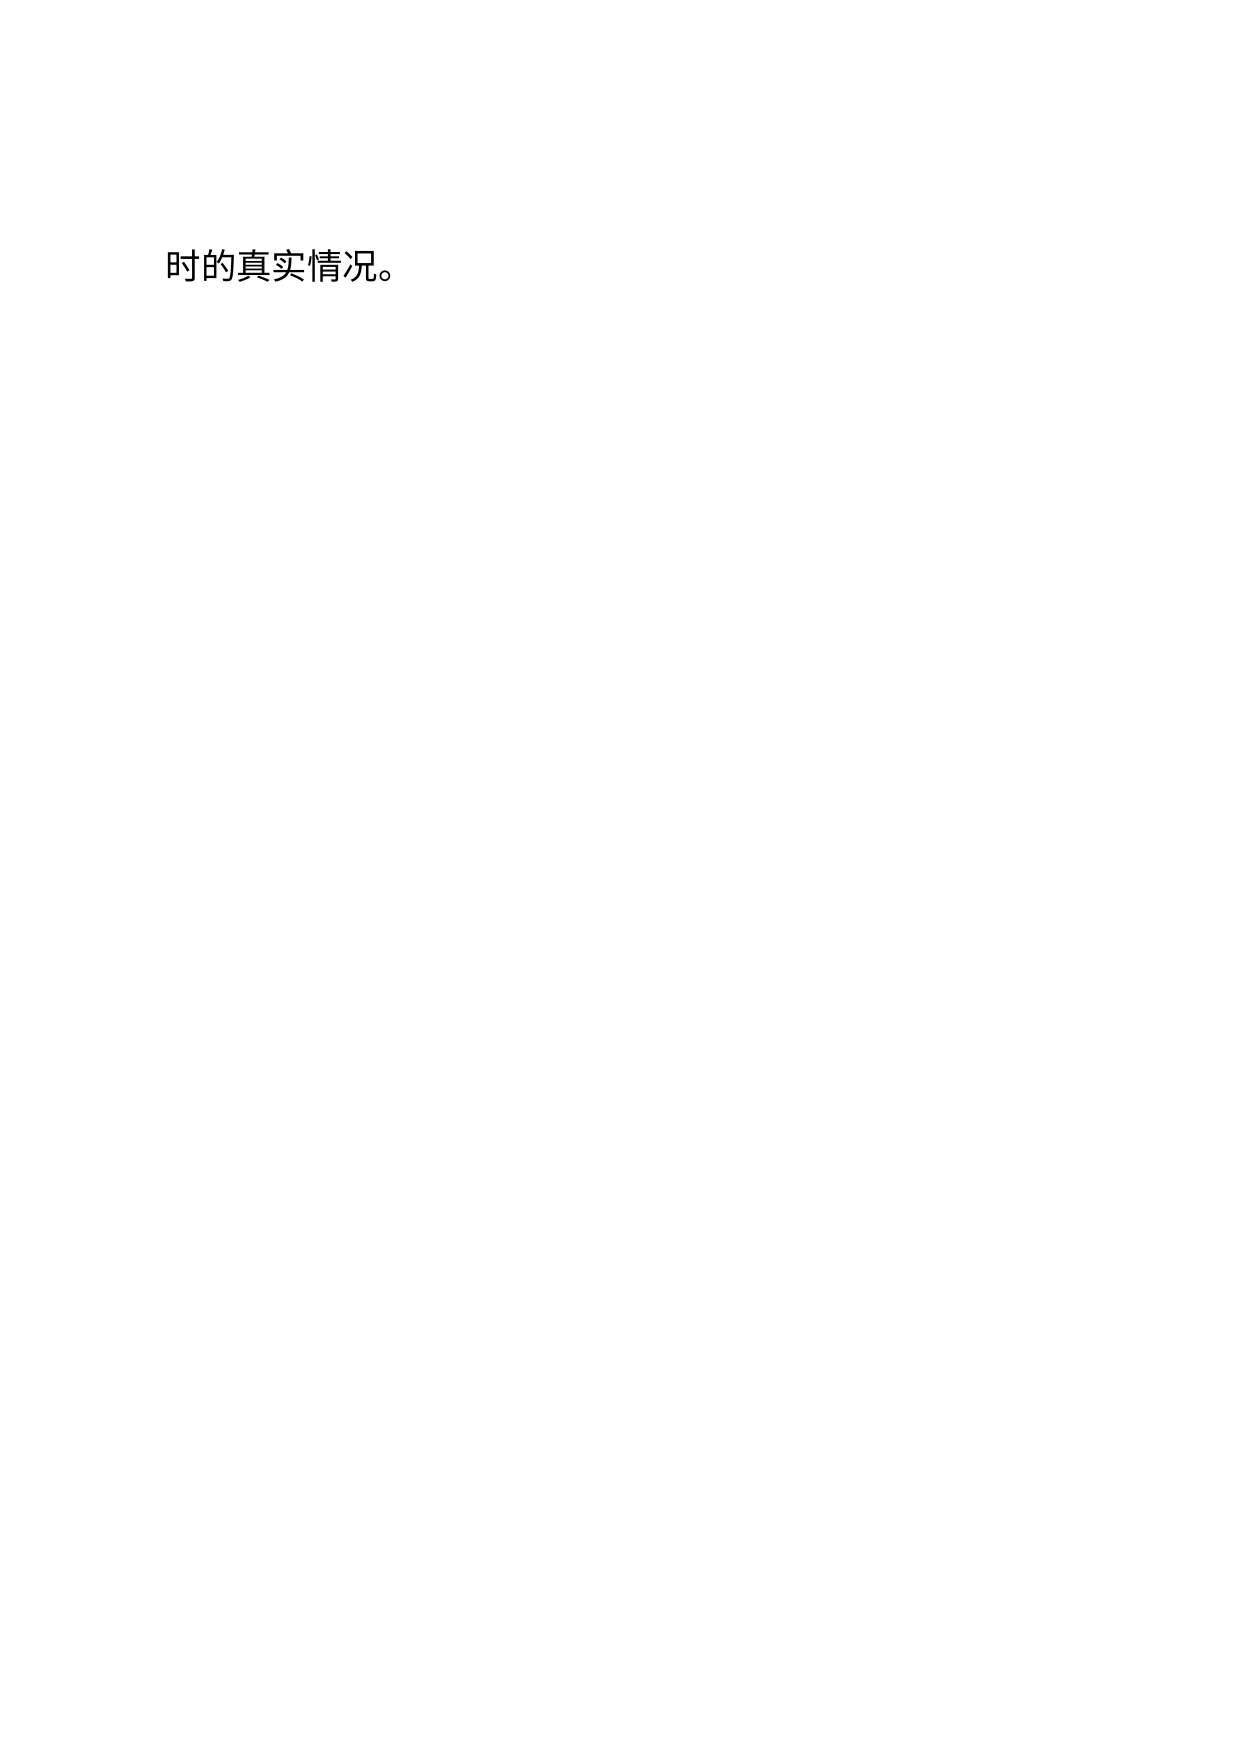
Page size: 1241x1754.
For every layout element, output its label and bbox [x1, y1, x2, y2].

text [165, 234, 1063, 291]
